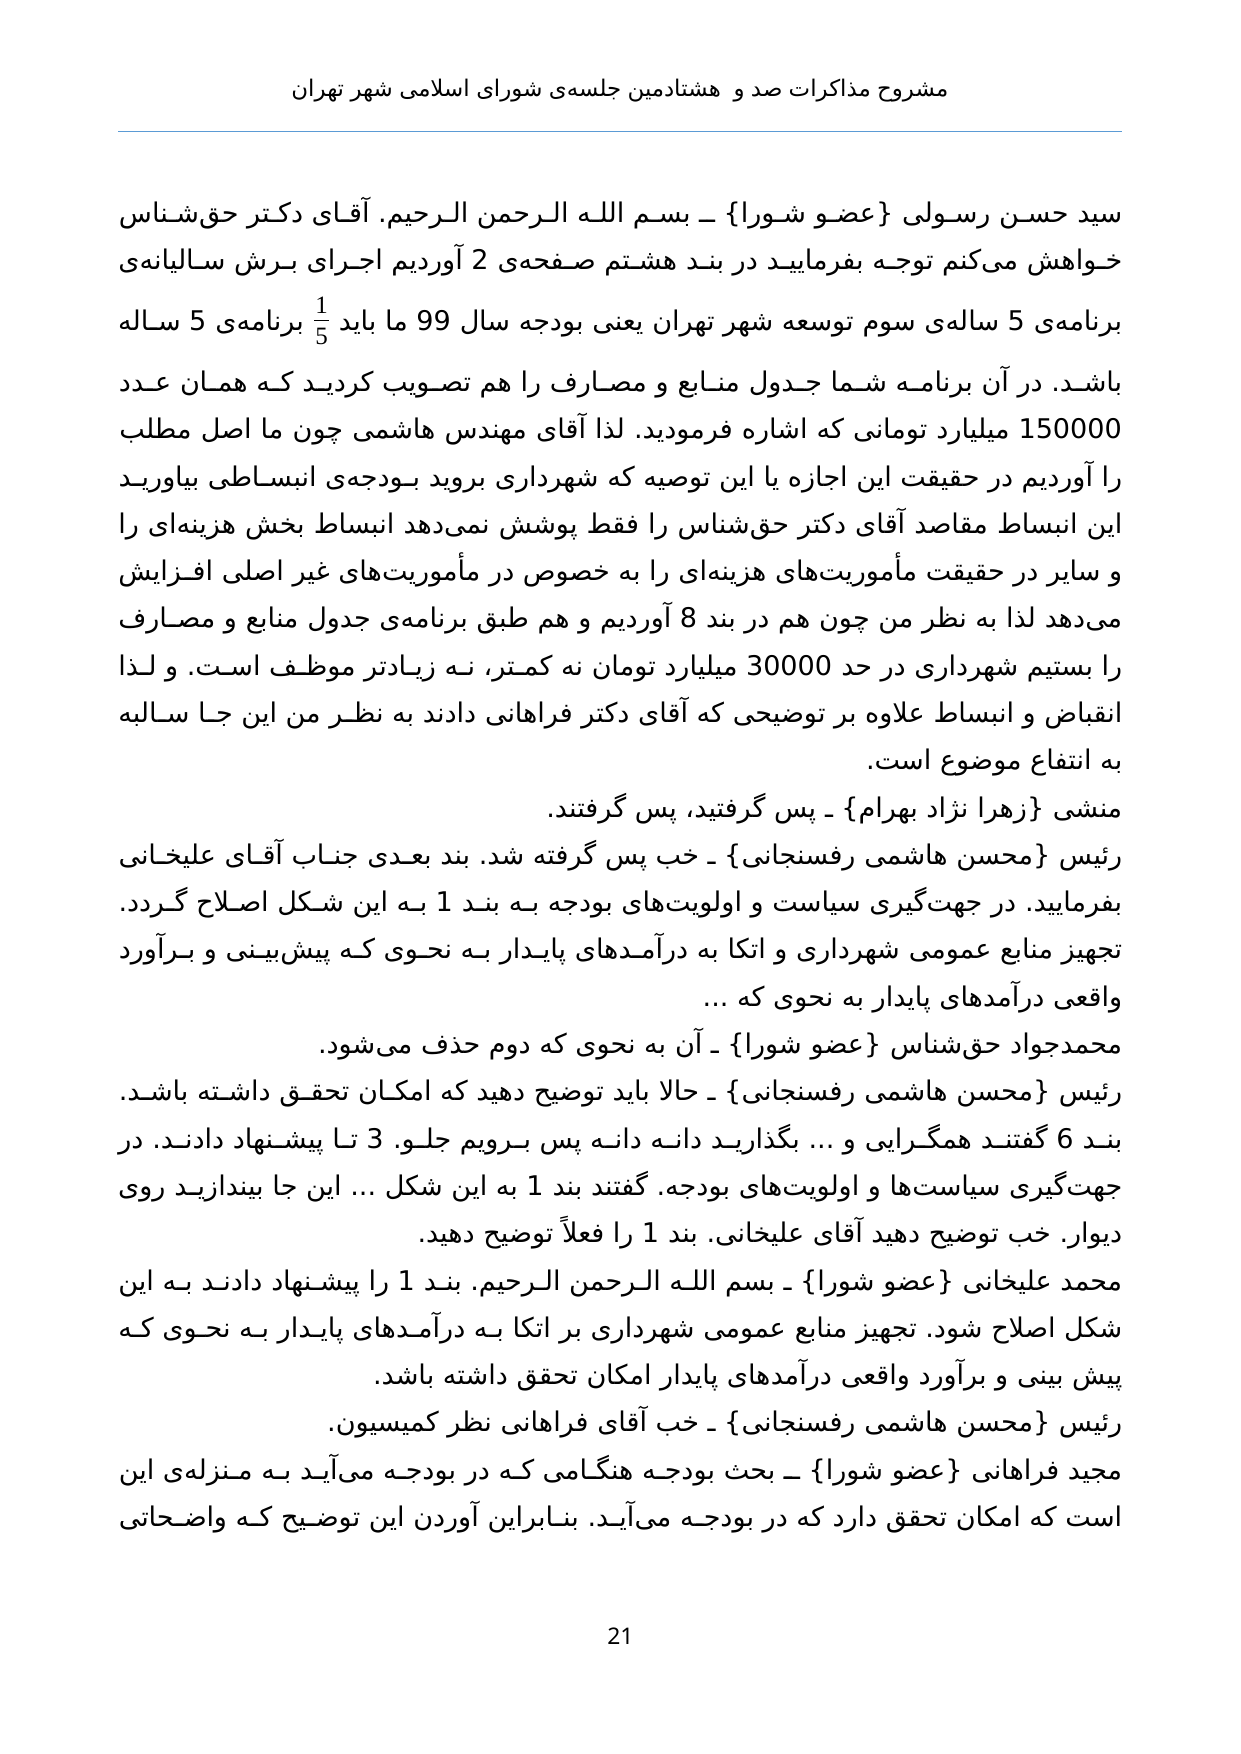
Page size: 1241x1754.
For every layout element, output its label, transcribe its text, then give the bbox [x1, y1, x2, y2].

text محمدجواد حق‌شناس {عضو شورا} ـ آن به نحوی که دوم حذف می‌شود. [118, 1028, 1122, 1060]
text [118, 1454, 1122, 1533]
text رئیس {محسن هاشمی رفسنجانی} ـ حالا باید توضیح دهید که امکان تحقق داشته باشد. بند 6 گفتند همگرایی و ... بگذارید دانه دانه پس برویم جلو. 3 تا پیشنهاد دادند. در جهت‌گیری سیاست‌ها و اولویت‌های بودجه. گفتند بند 1 به این شکل ... این جا بیندازید روی دیوار. خب توضیح دهید آقای علیخانی. بند 1 را فعلاً توضیح دهید. [118, 1076, 1122, 1249]
text محمد علیخانی {عضو شورا} ـ بسم الله الرحمن الرحیم. بند 1 را پیشنهاد دادند به این شکل اصلاح شود. تجهیز منابع عمومی شهرداری بر اتکا به درآمدهای پایدار به نحوی که پیش بینی و برآورد واقعی درآمدهای پایدار امکان تحقق داشته باشد. [118, 1265, 1122, 1391]
text رئیس {محسن هاشمی رفسنجانی} ـ خب پس گرفته شد. بند بعدی جناب آقای علیخانی بفرمایید. در جهت‌گیری سیاست و اولویت‌های بودجه به بند 1 به این شکل اصلاح گردد. تجهیز منابع عمومی شهرداری و اتکا به درآمدهای پایدار به نحوی که پیش‌بینی و برآورد واقعی درآمدهای پایدار به نحوی که ... [118, 839, 1122, 1013]
text سید حسن رسولی {عضو شورا} ـ بسم الله الرحمن الرحیم. آقای دکتر حق‌شناس خواهش می‌کنم توجه بفرمایید در بند هشتم صفحه‌ی 2 آوردیم اجرای برش سالیانه‌ی برنامه‌ی 5 ساله‌ی سوم توسعه شهر تهران یعنی بودجه سال 99 ما باید برنامه‌ی 5 ساله باشد. در آن برنامه شما جدول منابع و مصارف را هم تصویب کردید که همان عدد 150000 میلیارد تومانی که اشاره فرمودید. لذا آقای مهندس هاشمی چون ما اصل مطلب را آوردیم در حقیقت این اجازه یا این توصیه که شهرداری بروید بودجه‌ی انبساطی بیاورید این انبساط مقاصد آقای دکتر حق‌شناس را فقط پوشش نمی‌دهد انبساط بخش هزینه‌‌ای را و سایر در حقیقت مأموریت‌های هزینه‌ای را به خصوص در مأموریت‌های غیر اصلی افزایش می‌دهد لذا به نظر من چون هم در بند 8 آوردیم و هم طبق برنامه‌ی جدول منابع و مصارف را بستیم شهرداری در حد 30000 میلیارد تومان نه کمتر، نه زیادتر موظف است. و لذا انقباض و انبساط علاوه بر توضیحی که آقای دکتر فراهانی دادند به نظر من این جا سالبه به انتفاع موضوع است. [118, 197, 1122, 776]
text منشی {زهرا نژاد بهرام} ـ پس گرفتید، پس گرفتند. [118, 792, 1122, 823]
text رئیس {محسن هاشمی رفسنجانی} ـ خب آقای فراهانی نظر کمیسیون. [118, 1407, 1122, 1438]
